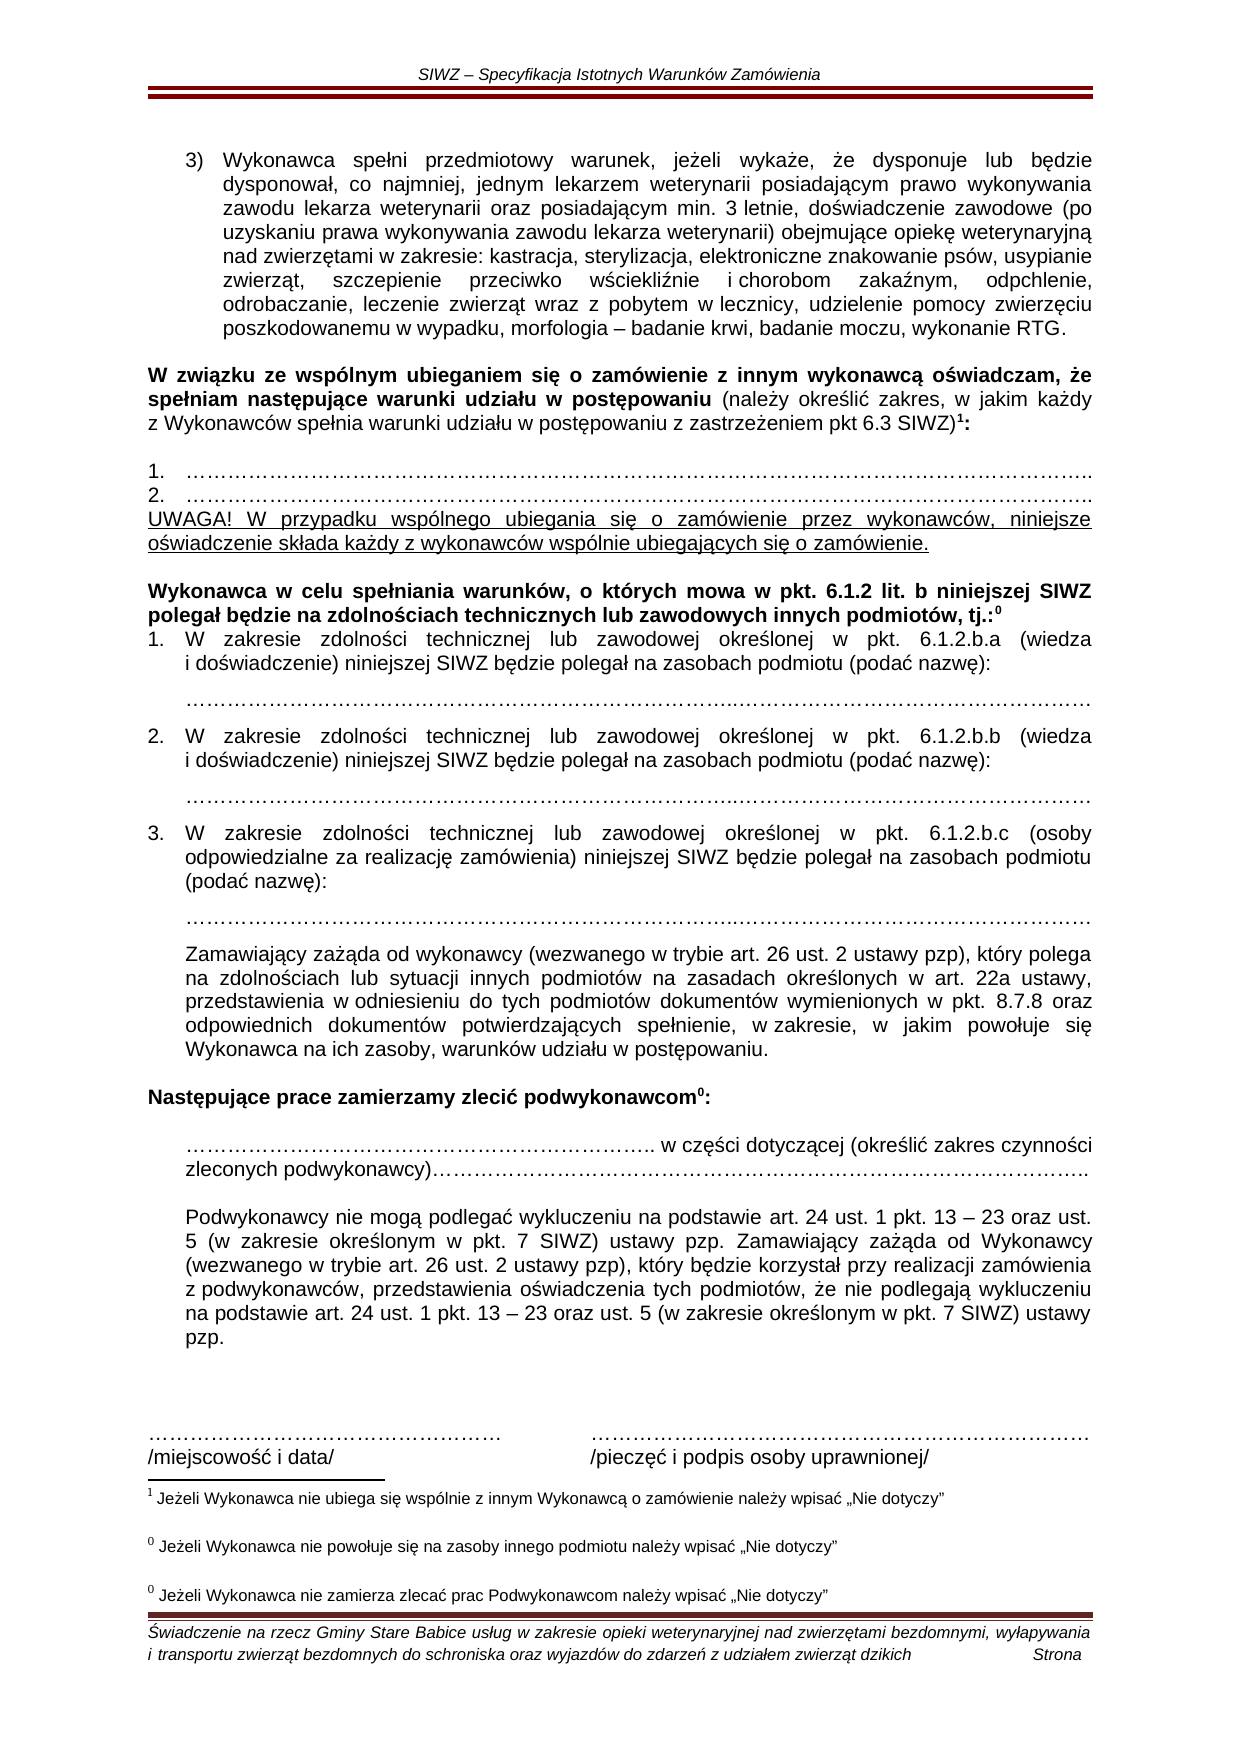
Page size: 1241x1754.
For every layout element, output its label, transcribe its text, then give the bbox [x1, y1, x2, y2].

text ………………………………………………………….. w części dotyczącej (określić zakres czynności zleconych podwykonawcy)………………………………………………………………………………….. [185, 1133, 1093, 1181]
list W zakresie zdolności technicznej lub zawodowej określonej w pkt. 6.1.2.b.a (wiedza i doświadczenie) niniejszej SIWZ będzie polegał na zasobach podmiotu (podać nazwę): [147, 627, 1093, 675]
list ………………………………………………………………………………………………………………….. [148, 459, 1093, 483]
text Zamawiający zażąda od wykonawcy (wezwanego w trybie art. 26 ust. 2 ustawy pzp), który polega na zdolnościach lub sytuacji innych podmiotów na zasadach określonych w art. 22a ustawy, przedstawienia w odniesieniu do tych podmiotów dokumentów wymienionych w pkt. 8.7.8 oraz odpowiednich dokumentów potwierdzających spełnienie, w zakresie, w jakim powołuje się Wykonawca na ich zasoby, warunków udziału w postępowaniu. [185, 941, 1093, 1061]
text ……………………………………………………………………..…………………………………………… [185, 784, 1093, 808]
text W związku ze wspólnym ubieganiem się o zamówienie z innym wykonawcą oświadczam, że spełniam następujące warunki udziału w postępowaniu (należy określić zakres, w jakim każdy z Wykonawców spełnia warunki udziału w postępowaniu z zastrzeżeniem pkt 6.3 SIWZ): [148, 363, 1093, 435]
list W zakresie zdolności technicznej lub zawodowej określonej w pkt. 6.1.2.b.b (wiedza i doświadczenie) niniejszej SIWZ będzie polegał na zasobach podmiotu (podać nazwę): [147, 724, 1093, 772]
text UWAGA! W przypadku wspólnego ubiegania się o zamówienie przez wykonawców, niniejsze oświadczenie składa każdy z wykonawców wspólnie ubiegających się o zamówienie. [148, 507, 1093, 555]
text …………………………………………… ……………………………………………………………… [148, 1421, 1093, 1444]
text ……………………………………………………………………..…………………………………………… [185, 687, 1093, 711]
text ……………………………………………………………………..…………………………………………… [185, 905, 1093, 929]
text Następujące prace zamierzamy zlecić podwykonawcom: [148, 1085, 1093, 1109]
list Wykonawca spełni przedmiotowy warunek, jeżeli wykaże, że dysponuje lub będzie dysponował, co najmniej, jednym lekarzem weterynarii posiadającym prawo wykonywania zawodu lekarza weterynarii oraz posiadającym min. 3 letnie, doświadczenie zawodowe (po uzyskaniu prawa wykonywania zawodu lekarza weterynarii) obejmujące opiekę weterynaryjną nad zwierzętami w zakresie: kastracja, sterylizacja, elektroniczne znakowanie psów, usypianie zwierząt, szczepienie przeciwko wściekliźnie i chorobom zakaźnym, odpchlenie, odrobaczanie, leczenie zwierząt wraz z pobytem w lecznicy, udzielenie pomocy zwierzęciu poszkodowanemu w wypadku, morfologia – badanie krwi, badanie moczu, wykonanie RTG. [185, 148, 1093, 339]
text Podwykonawcy nie mogą podlegać wykluczeniu na podstawie art. 24 ust. 1 pkt. 13 – 23 oraz ust. 5 (w zakresie określonym w pkt. 7 SIWZ) ustawy pzp. Zamawiający zażąda od Wykonawcy (wezwanego w trybie art. 26 ust. 2 ustawy pzp), który będzie korzystał przy realizacji zamówienia z podwykonawców, przedstawienia oświadczenia tych podmiotów, że nie podlegają wykluczeniu na podstawie art. 24 ust. 1 pkt. 13 – 23 oraz ust. 5 (w zakresie określonym w pkt. 7 SIWZ) ustawy pzp. [185, 1205, 1093, 1349]
text Wykonawca w celu spełniania warunków, o których mowa w pkt. 6.1.2 lit. b niniejszej SIWZ polegał będzie na zdolnościach technicznych lub zawodowych innych podmiotów, tj.: [148, 579, 1093, 627]
text /miejscowość i data/ /pieczęć i podpis osoby uprawnionej/ [148, 1444, 1093, 1468]
list ………………………………………………………………………………………………………………….. [148, 483, 1093, 507]
list W zakresie zdolności technicznej lub zawodowej określonej w pkt. 6.1.2.b.c (osoby odpowiedzialne za realizację zamówienia) niniejszej SIWZ będzie polegał na zasobach podmiotu (podać nazwę): [147, 821, 1093, 892]
